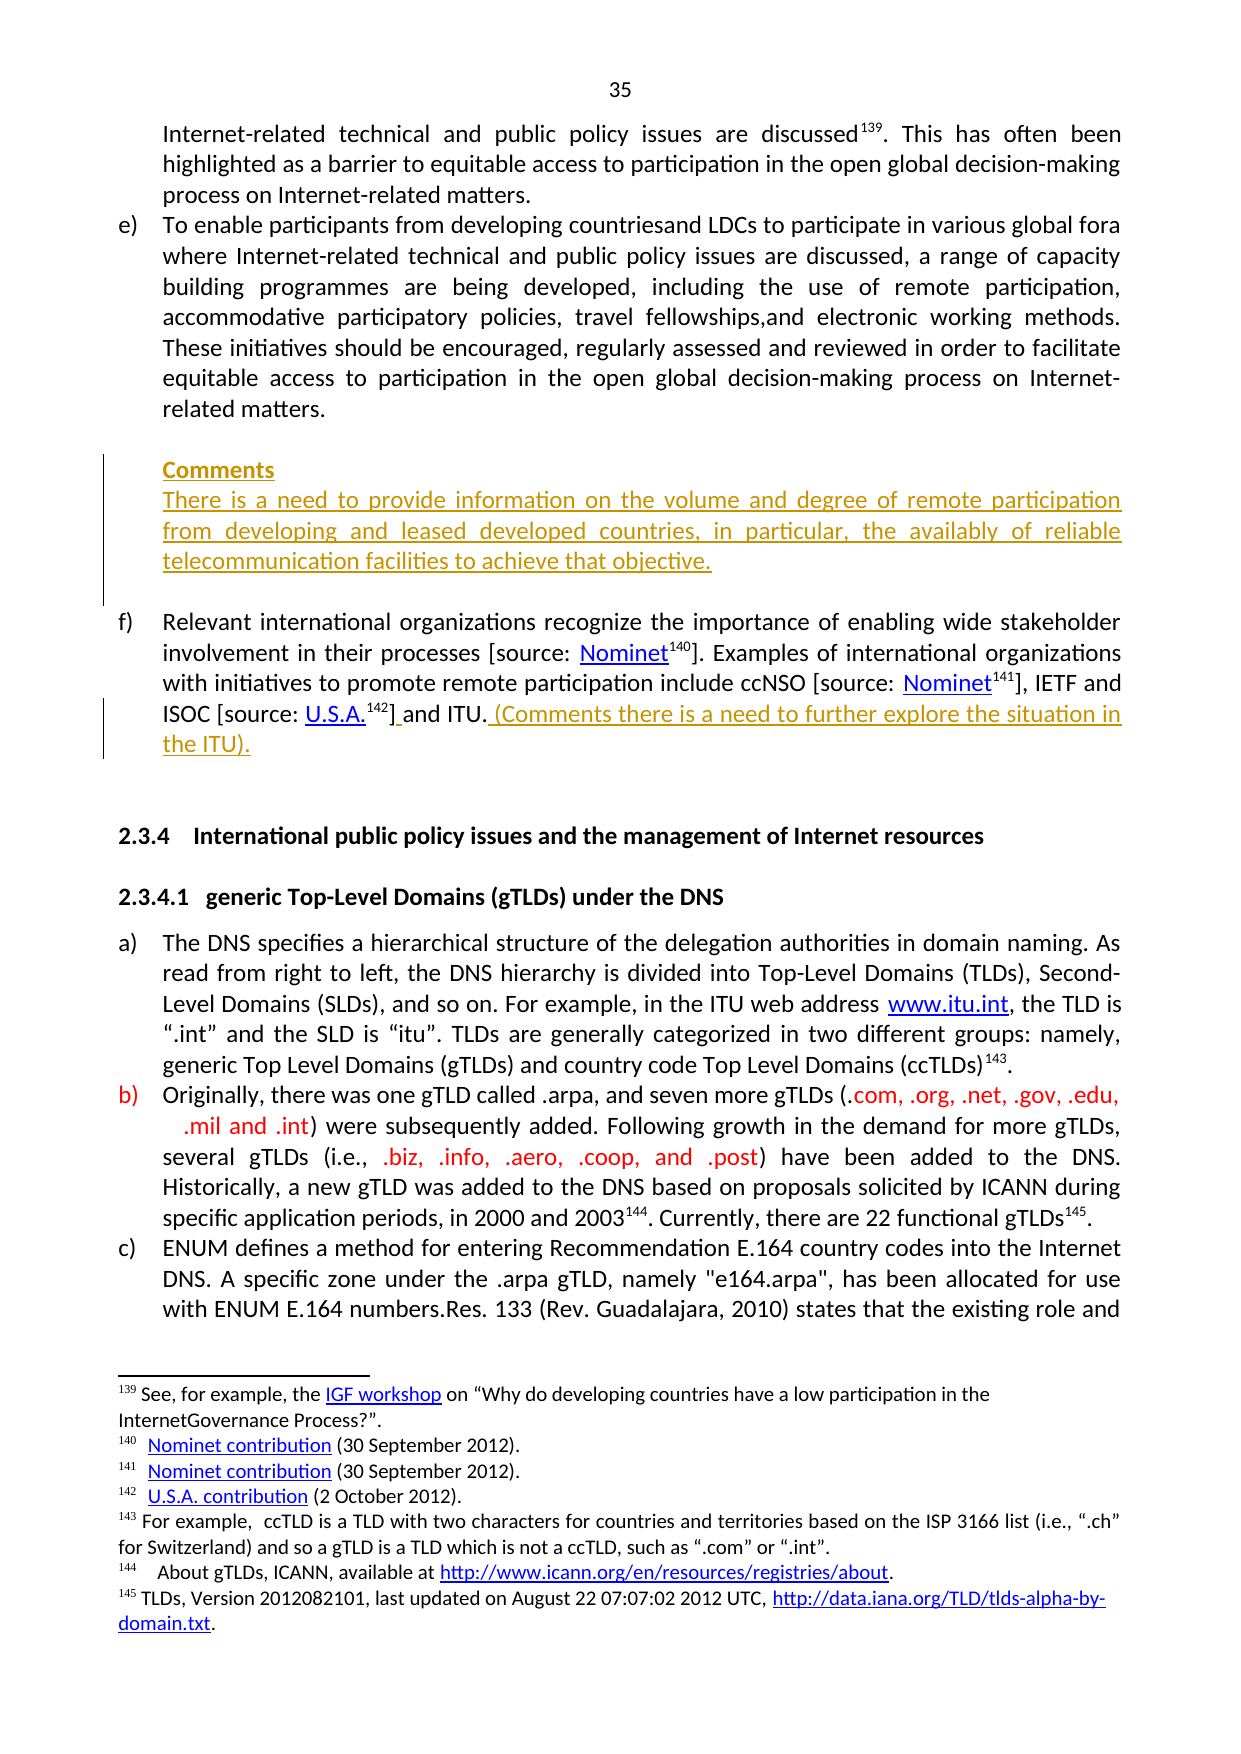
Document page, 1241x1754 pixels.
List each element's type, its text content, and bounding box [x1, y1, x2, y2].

list .mil and .int) were subsequently added. Following growth in the demand for more gTLDs, several gTLDs (i.e., .biz, .info, .aero, .coop, and .post) have been added to the DNS. Historically, a new gTLD was added to the DNS based on proposals solicited by ICANN during specific application periods, in 2000 and 2003. Currently, there are 22 functional gTLDs. [118, 1110, 1122, 1232]
list The DNS specifies a hierarchical structure of the delegation authorities in domain naming. As read from right to left, the DNS hierarchy is divided into Top-Level Domains (TLDs), Second-Level Domains (SLDs), and so on. For example, in the ITU web address www.itu.int, the TLD is “.int” and the SLD is “itu”. TLDs are generally categorized in two different groups: namely, generic Top Level Domains (gTLDs) and country code Top Level Domains (ccTLDs). [118, 927, 1122, 1079]
list To enable participants from developing countriesand LDCs to participate in various global fora where Internet-related technical and public policy issues are discussed, a range of capacity building programmes are being developed, including the use of remote participation, accommodative participatory policies, travel fellowships,and electronic working methods. These initiatives should be encouraged, regularly assessed and reviewed in order to facilitate equitable access to participation in the open global decision-making process on Internet-related matters. [118, 210, 1122, 423]
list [118, 1232, 1122, 1324]
text 2.3.4.1 generic Top-Level Domains (gTLDs) under the DNS [118, 881, 1122, 912]
list Relevant international organizations recognize the importance of enabling wide stakeholder involvement in their processes [source: Nominet]. Examples of international organizations with initiatives to promote remote participation include ccNSO [source: Nominet], IETF and ISOC [source: U.S.A.]and ITU. [118, 606, 1122, 759]
text 2.3.4 International public policy issues and the management of Internet resources [118, 820, 1122, 851]
list Originally, there was one gTLD called .arpa, and seven more gTLDs (.com, .org, .net, .gov, .edu, [118, 1079, 1122, 1110]
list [118, 118, 1122, 210]
